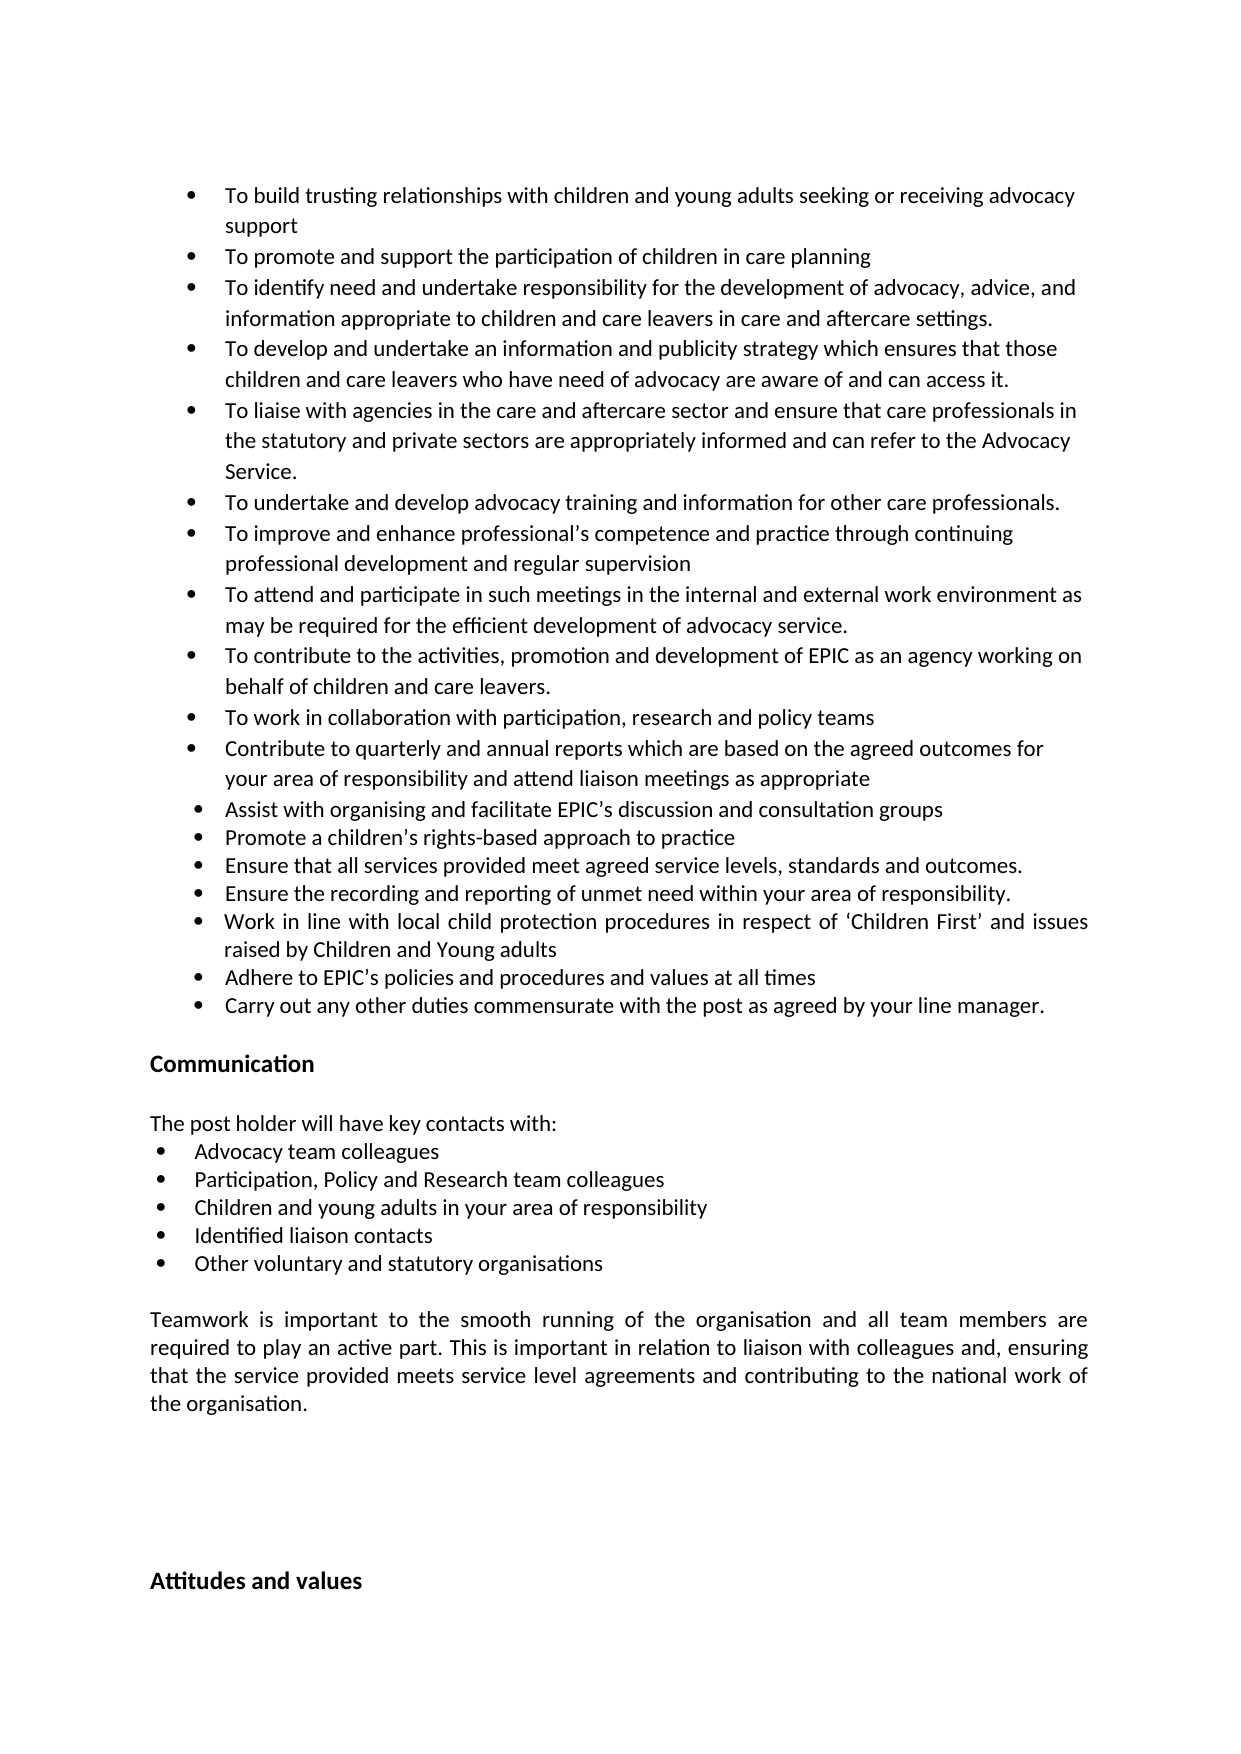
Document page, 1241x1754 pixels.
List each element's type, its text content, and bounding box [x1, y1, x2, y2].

list To identify need and undertake responsibility for the development of advocacy, advice, and information appropriate to children and care leavers in care and aftercare settings. [187, 273, 1090, 332]
list Promote a children’s rights-based approach to practice [194, 823, 1090, 851]
list Ensure that all services provided meet agreed service levels, standards and outcomes. [194, 851, 1090, 879]
list Children and young adults in your area of responsibility [157, 1193, 1090, 1221]
list To promote and support the participation of children in care planning [187, 242, 1090, 270]
list Carry out any other duties commensurate with the post as agreed by your line manager. [194, 991, 1090, 1019]
list Other voluntary and statutory organisations [157, 1249, 1090, 1277]
list To attend and participate in such meetings in the internal and external work environment as may be required for the efficient development of advocacy service. [187, 580, 1090, 639]
list To liaise with agencies in the care and aftercare sector and ensure that care professionals in the statutory and private sectors are appropriately informed and can refer to the Advocacy Service. [187, 396, 1090, 485]
list Identified liaison contacts [157, 1221, 1090, 1249]
list Ensure the recording and reporting of unmet need within your area of responsibility. [194, 879, 1090, 907]
list Work in line with local child protection procedures in respect of ‘Children First’ and issues raised by Children and Young adults [194, 907, 1090, 963]
list To contribute to the activities, promotion and development of EPIC as an agency working on behalf of children and care leavers. [187, 642, 1090, 700]
text Communication [150, 1048, 1090, 1079]
list Participation, Policy and Research team colleagues [157, 1165, 1090, 1193]
list To undertake and develop advocacy training and information for other care professionals. [187, 488, 1090, 516]
list To develop and undertake an information and publicity strategy which ensures that those children and care leavers who have need of advocacy are aware of and can access it. [187, 334, 1090, 393]
text Attitudes and values [150, 1565, 1090, 1596]
text The post holder will have key contacts with: [150, 1109, 1090, 1137]
list To build trusting relationships with children and young adults seeking or receiving advocacy support [187, 181, 1090, 239]
list To improve and enhance professional’s competence and practice through continuing professional development and regular supervision [187, 519, 1090, 577]
list Contribute to quarterly and annual reports which are based on the agreed outcomes for your area of responsibility and attend liaison meetings as appropriate [187, 734, 1090, 793]
list Assist with organising and facilitate EPIC’s discussion and consultation groups [194, 795, 1090, 823]
list To work in collaboration with participation, research and policy teams [187, 703, 1090, 731]
list Advocacy team colleagues [157, 1137, 1090, 1165]
list Adhere to EPIC’s policies and procedures and values at all times [194, 963, 1090, 991]
text Teamwork is important to the smooth running of the organisation and all team members are required to play an active part. This is important in relation to liaison with colleagues and, ensuring that the service provided meets service level agreements and contributing to the national work of the organisation. [150, 1305, 1090, 1417]
